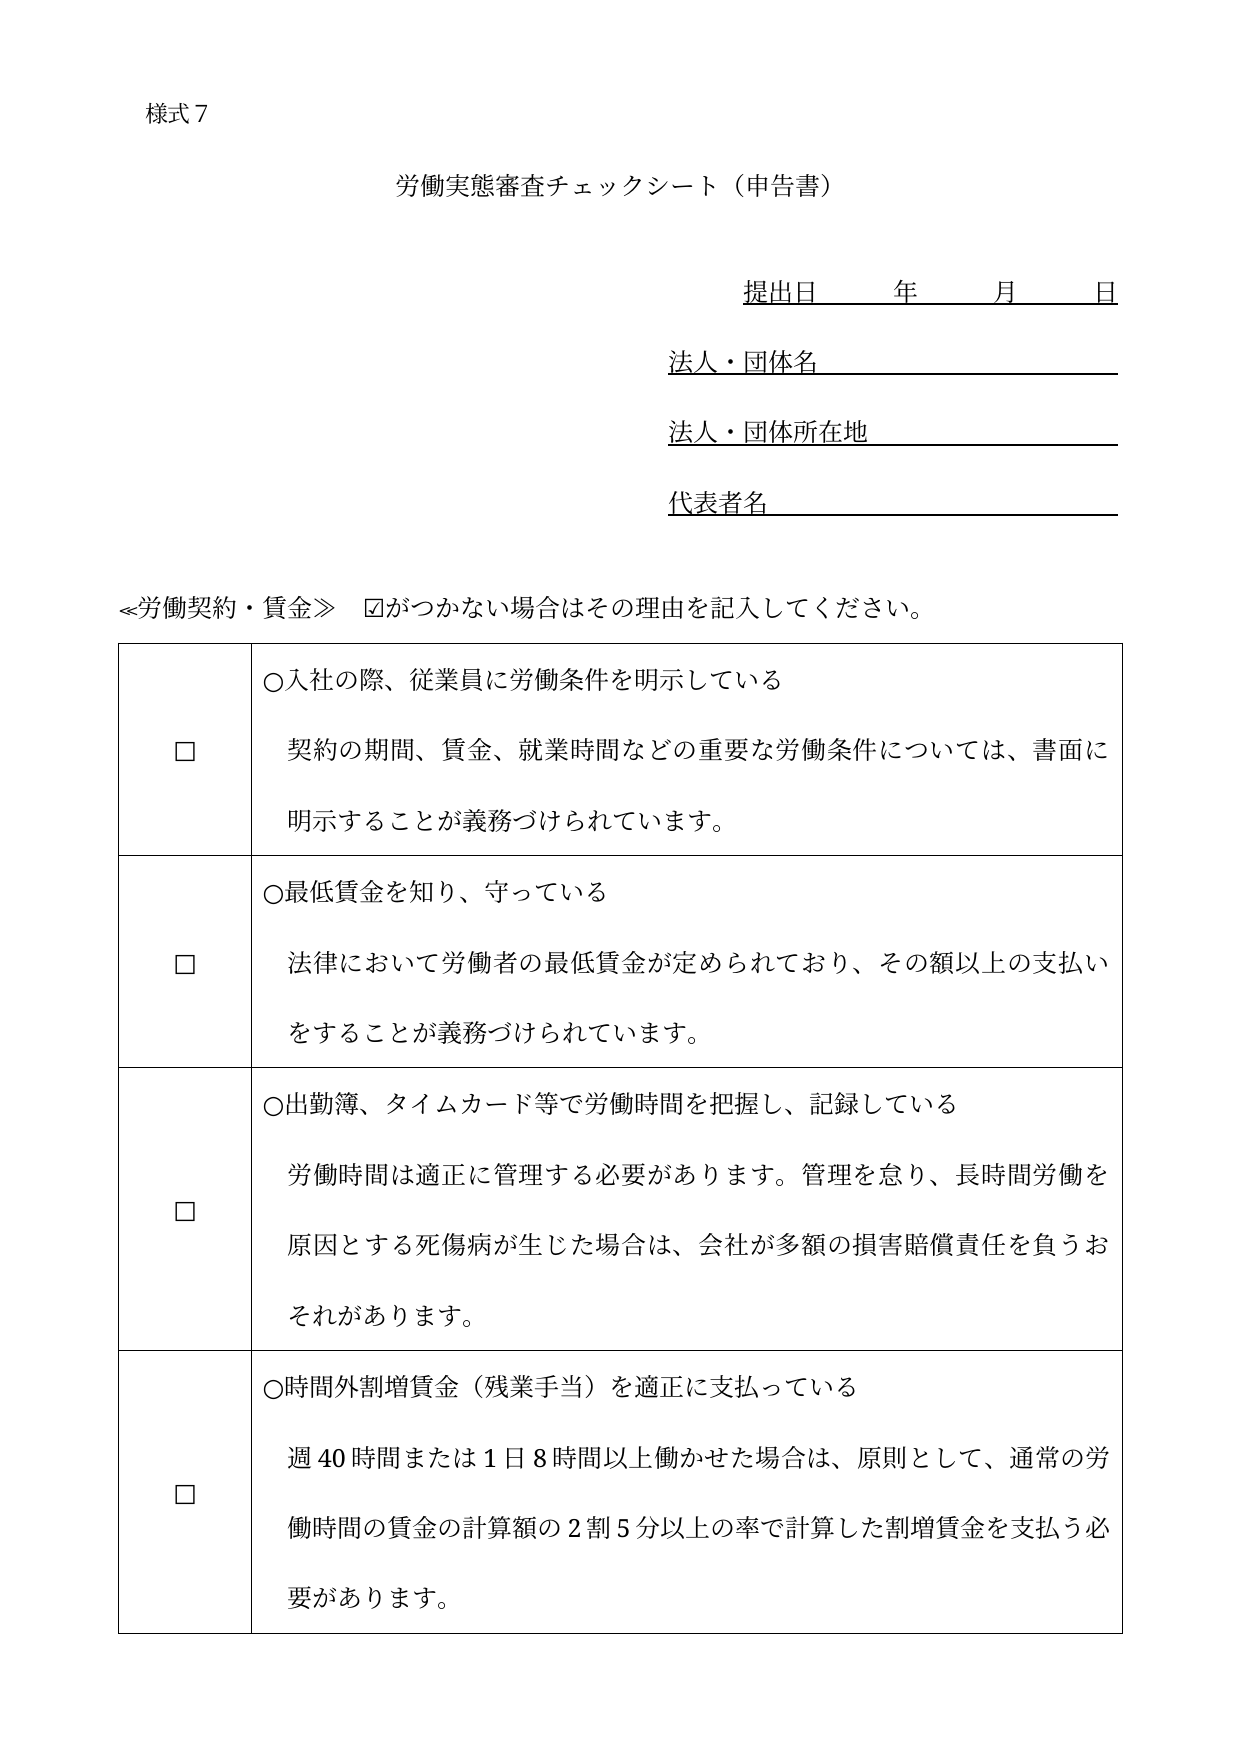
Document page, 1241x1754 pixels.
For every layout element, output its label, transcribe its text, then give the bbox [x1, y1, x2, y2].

text 代表者名 [668, 466, 1122, 537]
table_cell □ [119, 1351, 251, 1632]
text 法人・団体名 [668, 326, 1122, 396]
table_cell □ [119, 856, 251, 1067]
text 法人・団体所在地 [668, 396, 1122, 466]
text 提出日 年 月 日 [743, 255, 1122, 326]
table_cell □ [119, 1068, 251, 1350]
text 労働実態審査チェックシート（申告書） [118, 149, 1122, 220]
table_header ○入社の際、従業員に労働条件を明示している 契約の期間、賃金、就業時間などの重要な労働条件については、書面に明示することが義務づけられています。 [252, 644, 1122, 855]
table_header □ [119, 644, 251, 855]
table_cell ○出勤簿、タイムカード等で労働時間を把握し、記録している 労働時間は適正に管理する必要があります。管理を怠り、長時間労働を原因とする死傷病が生じた場合は、会社が多額の損害賠償責任を負うおそれがあります。 [252, 1068, 1122, 1350]
table_cell ○最低賃金を知り、守っている 法律において労働者の最低賃金が定められており、その額以上の支払いをすることが義務づけられています。 [252, 856, 1122, 1067]
table_cell ○時間外割増賃金（残業手当）を適正に支払っている 週40時間または1日8時間以上働かせた場合は、原則として、通常の労働時間の賃金の計算額の2割5分以上の率で計算した割増賃金を支払う必要があります。 [252, 1351, 1122, 1632]
text ≪労働契約・賃金≫ ☑がつかない場合はその理由を記入してください。 [118, 572, 1122, 642]
